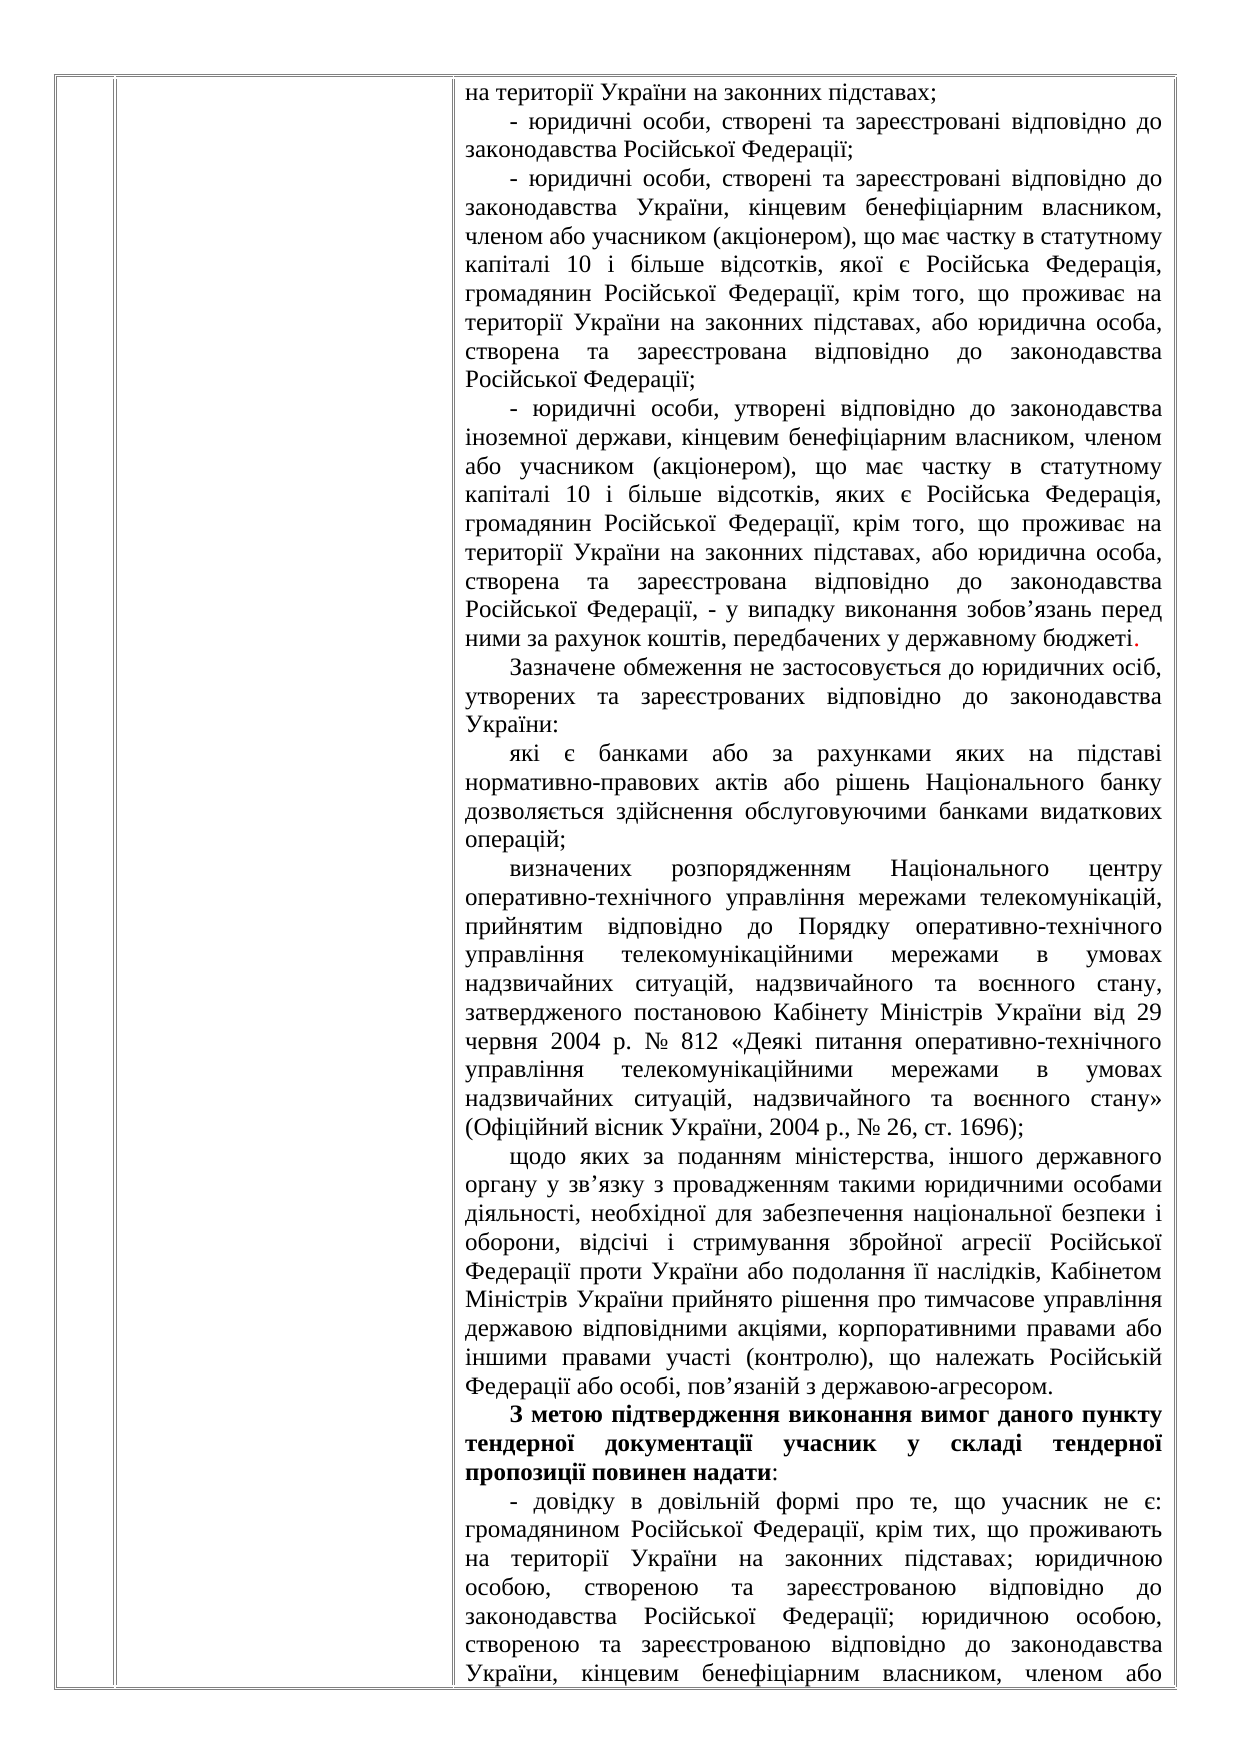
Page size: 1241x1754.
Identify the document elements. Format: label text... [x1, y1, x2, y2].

table_cell 1 [55, 75, 115, 1687]
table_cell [454, 75, 1176, 1687]
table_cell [115, 75, 454, 1687]
